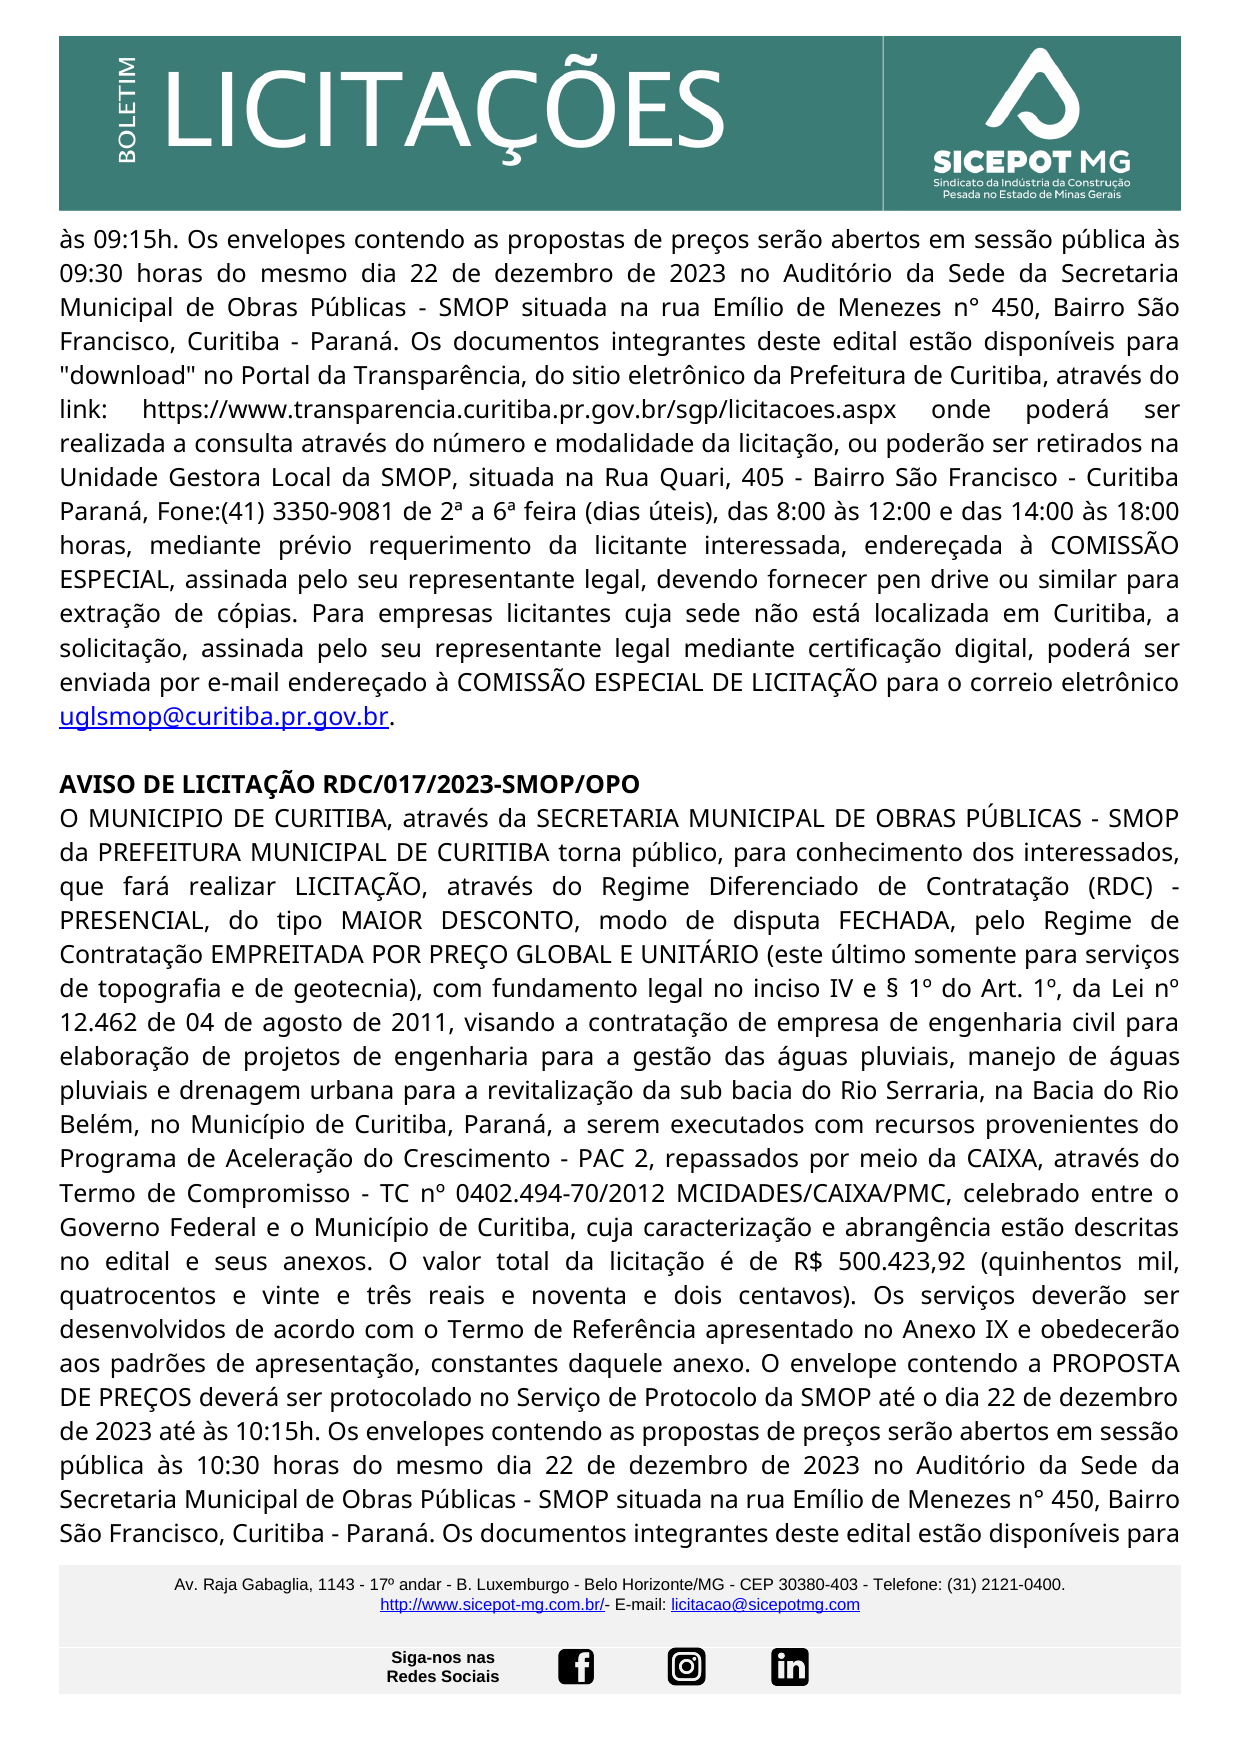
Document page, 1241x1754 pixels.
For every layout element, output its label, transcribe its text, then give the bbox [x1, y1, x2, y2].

picture [771, 1648, 809, 1686]
picture [59, 36, 1181, 211]
picture [667, 1647, 706, 1686]
picture [557, 1648, 594, 1685]
text AVISO DE LICITAÇÃO RDC/017/2023-SMOP/OPO [59, 766, 1181, 801]
